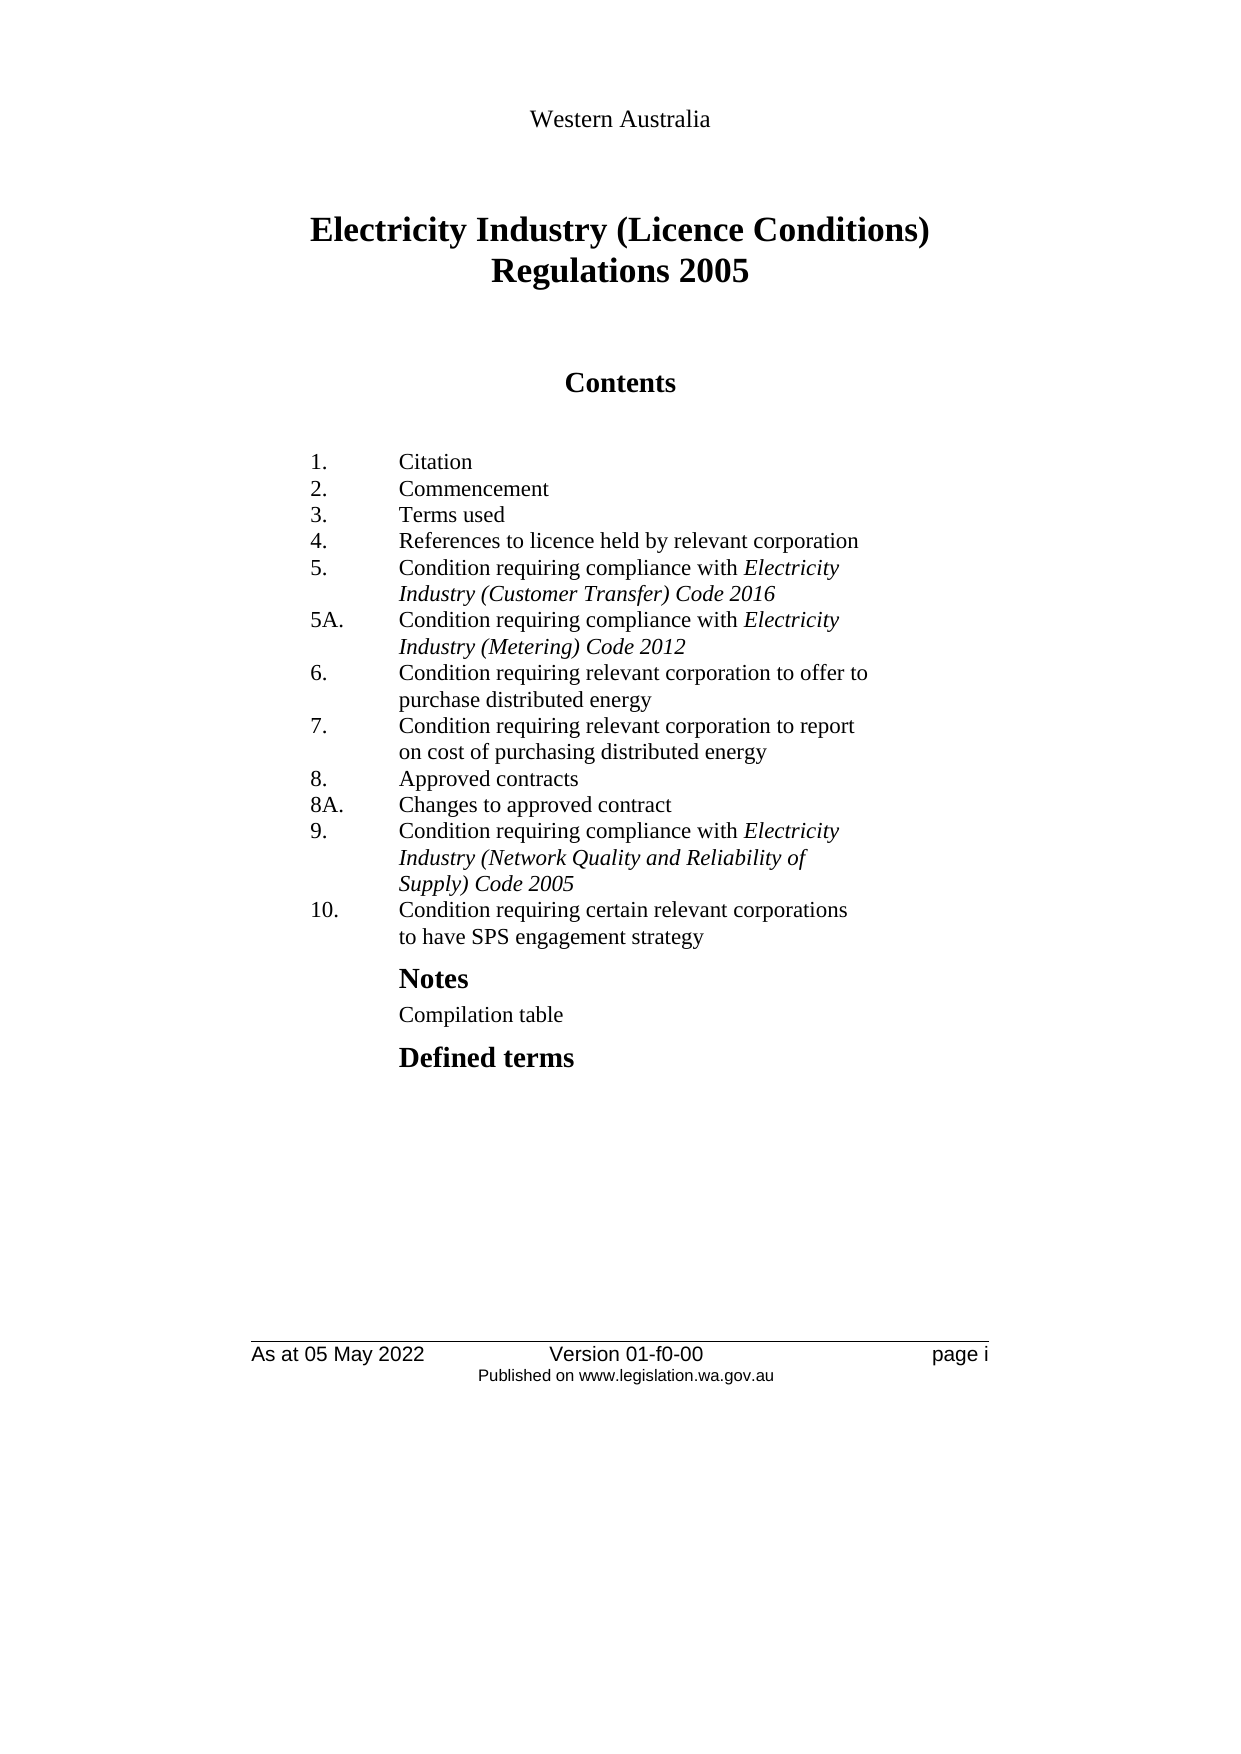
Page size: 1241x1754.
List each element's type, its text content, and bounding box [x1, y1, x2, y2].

text 10. Condition requiring certain relevant corporations to have SPS engagement strategy 9 [310, 896, 871, 949]
text Electricity Industry (Licence Conditions) Regulations 2005 [251, 208, 989, 290]
text 7. Condition requiring relevant corporation to report on cost of purchasing distributed energy 6 [310, 712, 871, 765]
text 6. Condition requiring relevant corporation to offer to purchase distributed energy 4 [310, 659, 871, 712]
text 5A. Condition requiring compliance with Electricity Industry (Metering) Code 2012 3 [310, 607, 871, 659]
text 8A. Changes to approved contract 7 [310, 791, 871, 817]
text Notes [399, 962, 871, 995]
text Contents [491, 365, 749, 398]
text Defined terms [399, 1040, 871, 1074]
text 1. Citation 1 [310, 448, 871, 475]
text 4. References to licence held by relevant corporation 2 [310, 527, 871, 554]
text 9. Condition requiring compliance with Electricity Industry (Network Quality and Reliability of Supply) Code 2005 8 [310, 817, 871, 896]
text Western Australia [251, 104, 989, 133]
text 5. Condition requiring compliance with Electricity Industry (Customer Transfer) Code 2016 3 [310, 554, 871, 607]
text 3. Terms used 1 [310, 501, 871, 527]
text 8. Approved contracts 6 [310, 765, 871, 791]
text Compilation table 11 [310, 1001, 871, 1028]
text 2. Commencement 1 [310, 475, 871, 501]
